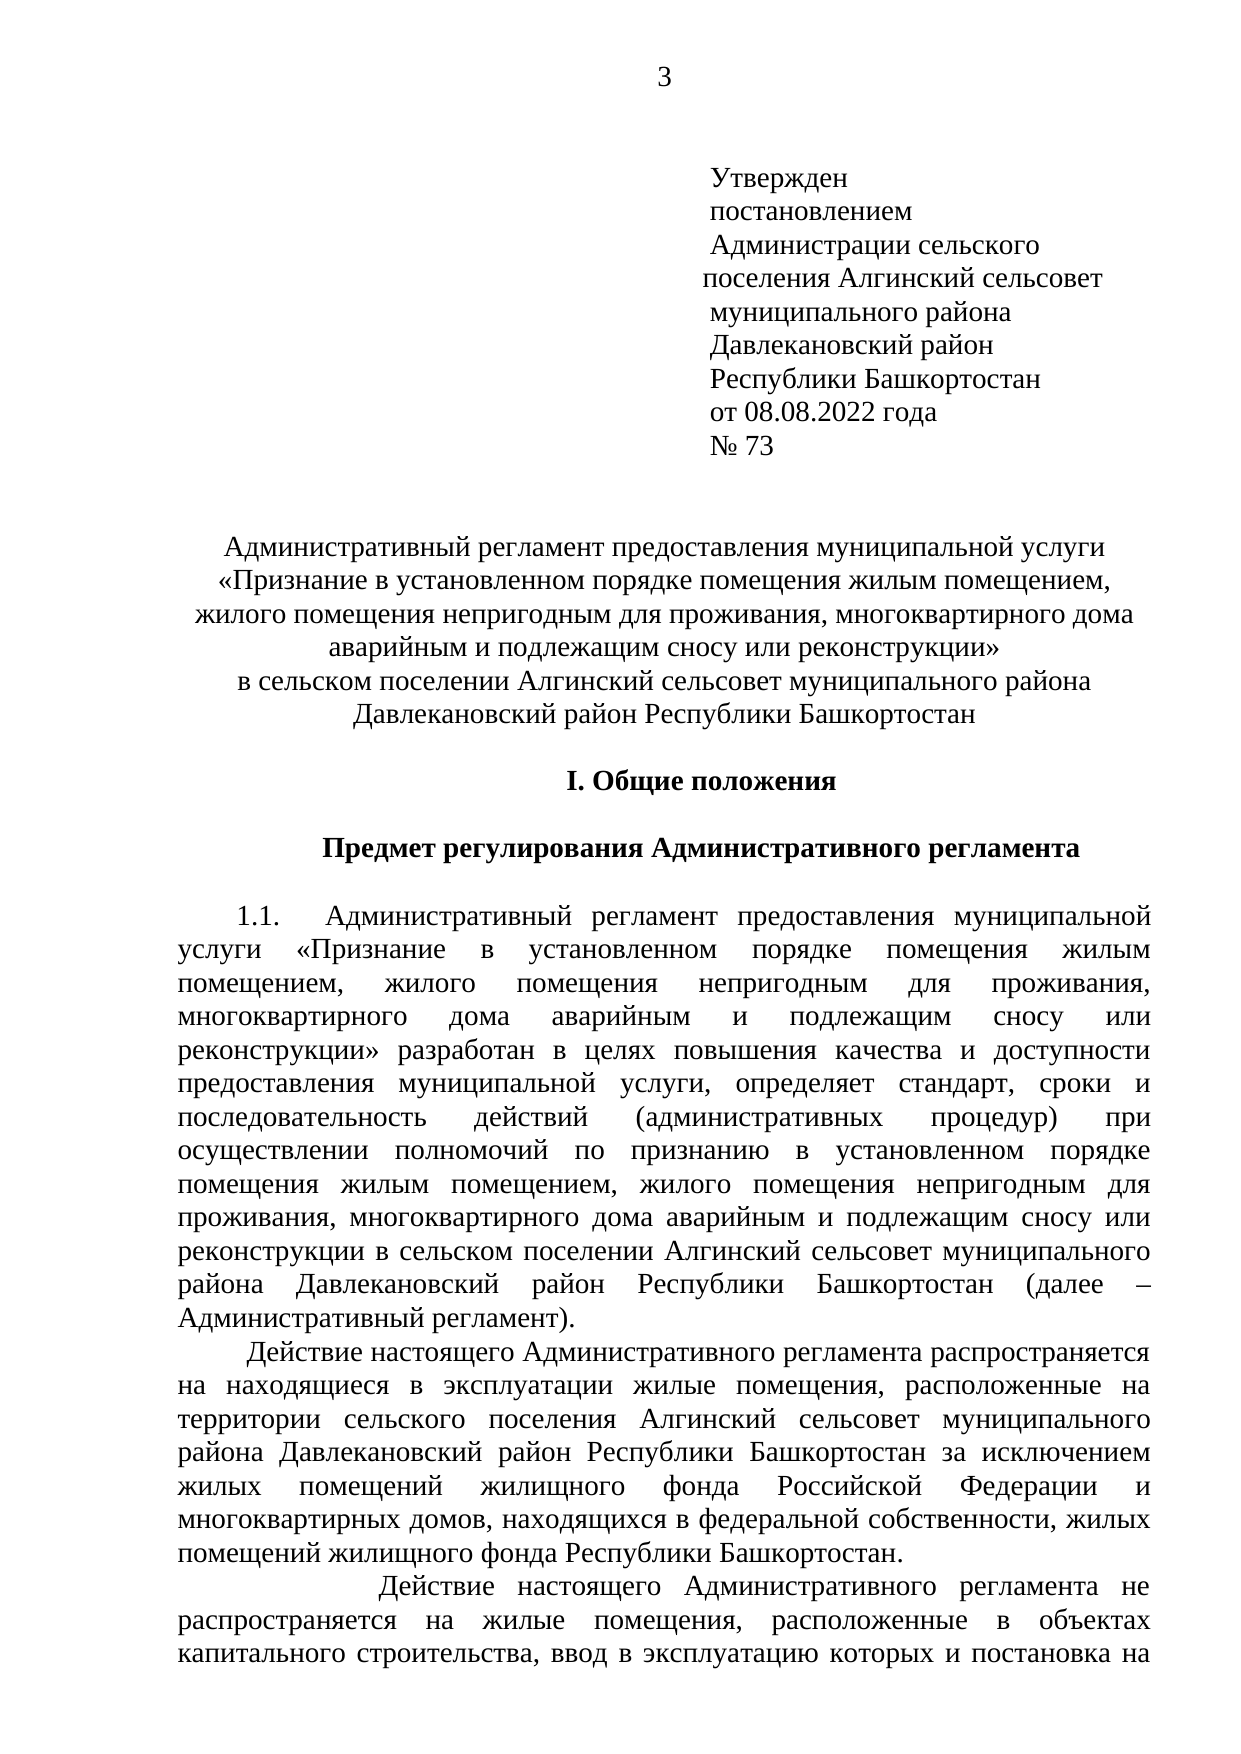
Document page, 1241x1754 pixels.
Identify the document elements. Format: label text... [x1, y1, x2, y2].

text I. Общие положения [177, 763, 1152, 797]
text Административный регламент предоставления муниципальной услуги «Признание в установленном порядке помещения жилым помещением, жилого помещения непригодным для проживания, многоквартирного дома аварийным и подлежащим сносу или реконструкции» [177, 529, 1152, 663]
text Республики Башкортостан [177, 361, 1152, 394]
text № 73 [177, 428, 1152, 462]
text муниципального района [177, 294, 1152, 327]
text постановлением [177, 193, 1152, 227]
text поселения Алгинский сельсовет [177, 260, 1152, 294]
text Давлекановский район [177, 327, 1152, 361]
text Администрации сельского [177, 227, 1152, 260]
text Утвержден [177, 160, 1152, 193]
text Предмет регулирования Административного регламента [177, 831, 1152, 864]
text Действие настоящего Административного регламента распространяется на находящиеся в эксплуатации жилые помещения, расположенные на территории сельского поселения Алгинский сельсовет муниципального района Давлекановский район Республики Башкортостан за исключением жилых помещений жилищного фонда Российской Федерации и многоквартирных домов, находящихся в федеральной собственности, жилых помещений жилищного фонда Республики Башкортостан. [177, 1334, 1152, 1568]
text от 08.08.2022 года [177, 394, 1152, 428]
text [177, 1568, 1152, 1669]
list Административный регламент предоставления муниципальной услуги «Признание в установленном порядке помещения жилым помещением, жилого помещения непригодным для проживания, многоквартирного дома аварийным и подлежащим сносу или реконструкции» разработан в целях повышения качества и доступности предоставления муниципальной услуги, определяет стандарт, сроки и последовательность действий (административных процедур) при осуществлении полномочий по признанию в установленном порядке помещения жилым помещением, жилого помещения непригодным для проживания, многоквартирного дома аварийным и подлежащим сносу или реконструкции в сельском поселении Алгинский сельсовет муниципального района Давлекановский район Республики Башкортостан (далее – Административный регламент). [177, 898, 1152, 1334]
text в сельском поселении Алгинский сельсовет муниципального района Давлекановский район Республики Башкортостан [177, 663, 1152, 730]
